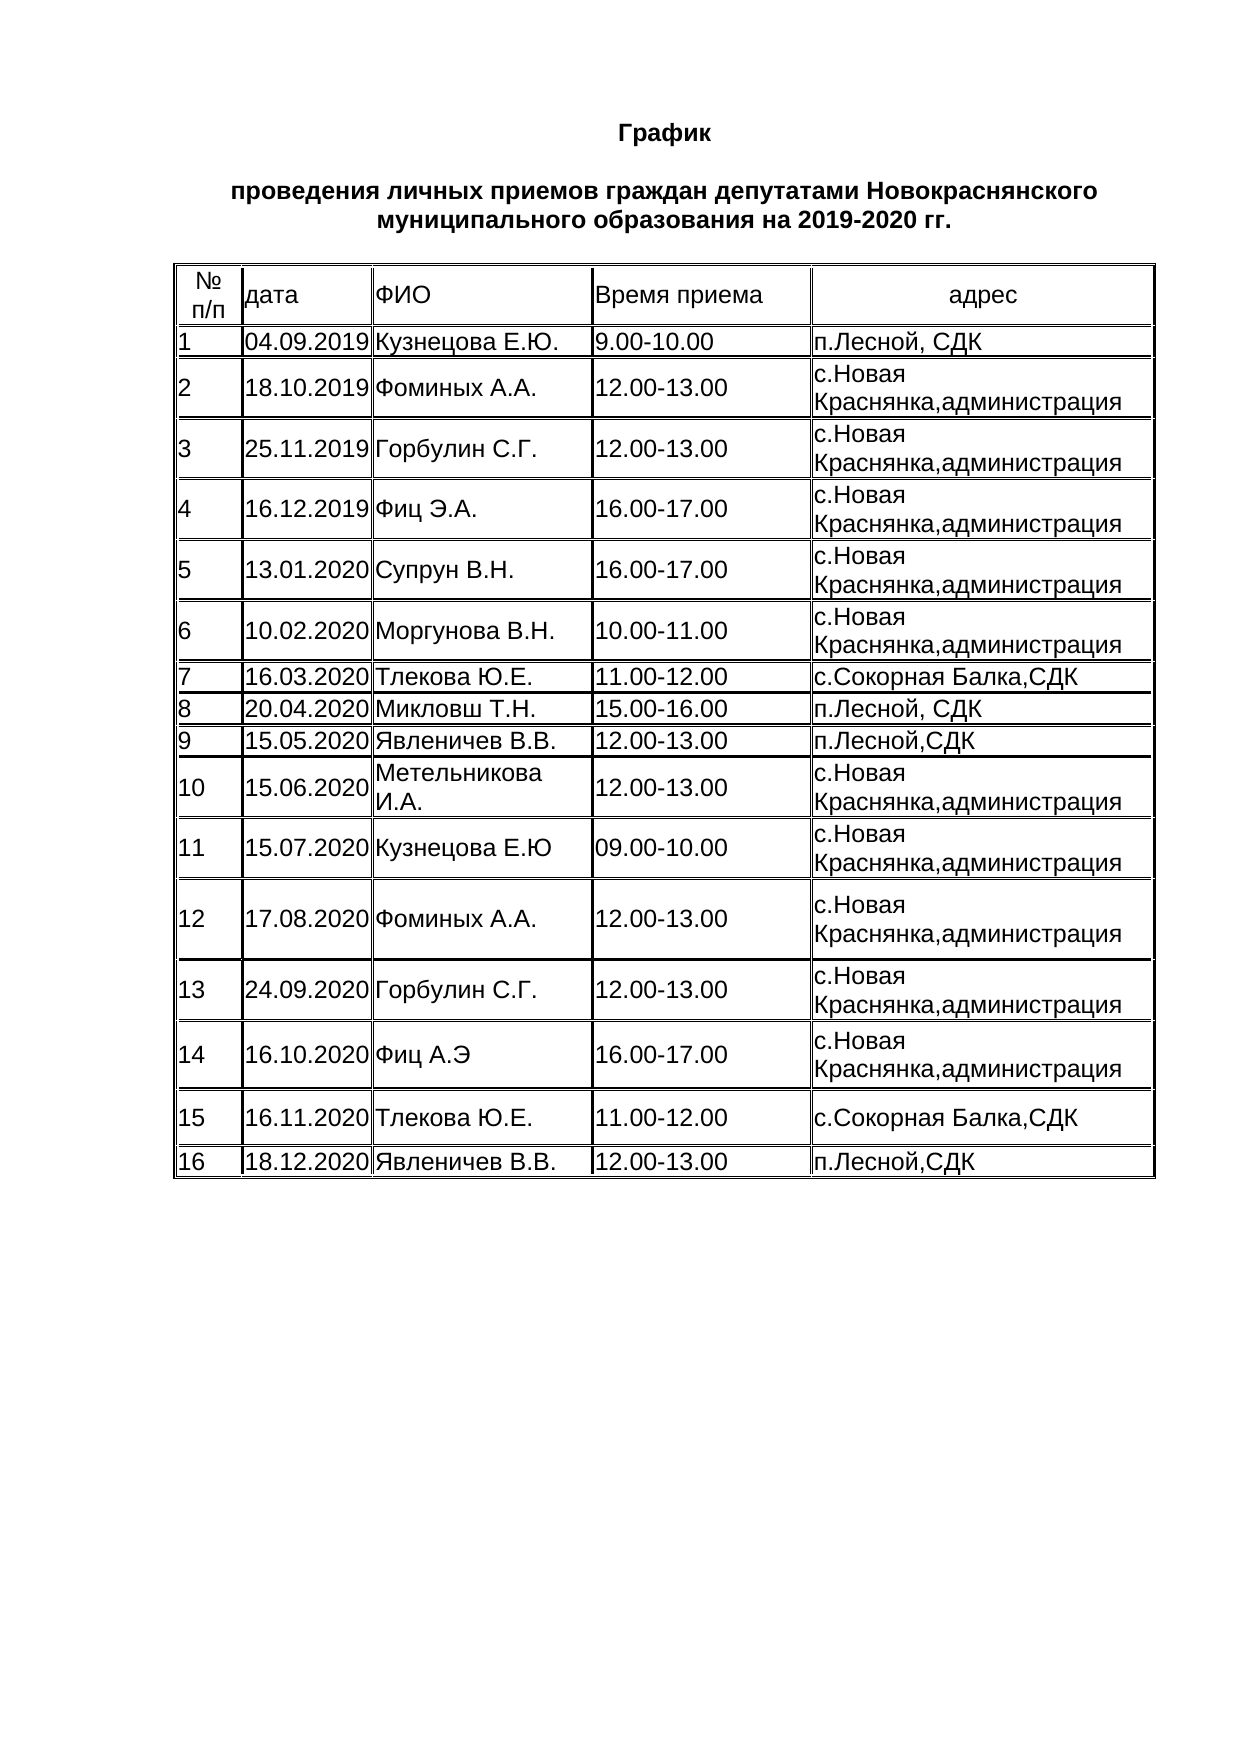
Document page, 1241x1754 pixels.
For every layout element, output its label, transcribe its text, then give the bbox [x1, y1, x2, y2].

table_cell 13.01.2020 [244, 541, 371, 598]
table_cell 15.06.2020 [244, 758, 371, 816]
table_header Время приема [592, 266, 811, 323]
table_cell Горбулин С.Г. [374, 420, 591, 477]
table_cell с.Новая Краснянка,администрация [813, 355, 1154, 416]
table_cell 12 [177, 876, 241, 958]
text проведения личных приемов граждан депутатами Новокраснянского муниципального образования на 2019-2020 гг. [177, 176, 1152, 233]
table_cell 09.00-10.00 [594, 819, 810, 876]
table_cell 16 [175, 1144, 242, 1176]
table_cell Фиц А.Э [374, 1022, 591, 1087]
table_cell 11.00-12.00 [594, 1091, 810, 1144]
table_cell 18.12.2020 [242, 1147, 372, 1176]
table_cell 15 [177, 1087, 241, 1144]
table_cell с.Новая Краснянка,администрация [813, 876, 1154, 958]
table_cell 9 [177, 723, 241, 755]
table_cell 15.07.2020 [244, 819, 371, 876]
table_cell Метельникова И.А. [374, 758, 591, 816]
table_cell 6 [177, 598, 241, 659]
table_cell 7 [177, 659, 241, 691]
table_cell Фиц Э.А. [374, 480, 591, 538]
table_cell с.Новая Краснянка,администрация [813, 755, 1153, 816]
table_cell 12.00-13.00 [594, 359, 810, 416]
table_cell 15.05.2020 [244, 727, 371, 755]
table_cell с.Новая Краснянка,администрация [813, 1019, 1154, 1087]
table_cell 16.03.2020 [244, 663, 371, 691]
table_cell с.Новая Краснянка,администрация [811, 477, 1154, 538]
table_cell 11 [175, 816, 242, 876]
table_cell Фоминых А.А. [374, 359, 591, 416]
table_cell п.Лесной,СДК [813, 723, 1154, 755]
table_cell Супрун В.Н. [374, 541, 591, 598]
table_cell с.Новая Краснянка,администрация [813, 598, 1154, 659]
table_cell 2 [177, 355, 241, 416]
table_cell 16.00-17.00 [594, 1022, 810, 1087]
table_cell 13 [175, 958, 241, 1018]
table_cell 4 [175, 477, 242, 538]
table_cell 16.00-17.00 [594, 541, 810, 598]
table_cell 3 [177, 416, 241, 477]
table_cell п.Лесной,СДК [811, 1144, 1154, 1176]
table_cell Кузнецова Е.Ю. [374, 327, 591, 355]
table_cell 16.12.2019 [244, 480, 371, 538]
table_header дата [242, 266, 372, 323]
table_cell 1 [177, 324, 241, 355]
table_cell с.Новая Краснянка,администрация [813, 416, 1154, 477]
table_cell 16.00-17.00 [594, 480, 810, 538]
table_cell 14 [177, 1019, 241, 1087]
table_cell Фоминых А.А. [374, 880, 591, 958]
table_header ФИО [373, 266, 592, 323]
table_cell Микловш Т.Н. [374, 694, 591, 723]
table_cell 15.00-16.00 [594, 694, 810, 723]
table_cell 5 [175, 538, 242, 598]
table_cell 9.00-10.00 [594, 327, 810, 355]
table_cell 12.00-13.00 [594, 961, 810, 1018]
table_cell 20.04.2020 [244, 694, 371, 723]
table_cell Тлекова Ю.Е. [374, 1091, 591, 1144]
text График [177, 118, 1152, 147]
table_cell п.Лесной, СДК [813, 691, 1153, 723]
table_cell 10 [177, 755, 241, 816]
table_cell Явленичев В.В. [373, 1147, 592, 1176]
table_cell 04.09.2019 [244, 327, 371, 355]
table_cell 25.11.2019 [244, 420, 371, 477]
table_cell 8 [177, 691, 241, 723]
table_cell 10.02.2020 [244, 602, 371, 659]
table_cell 12.00-13.00 [594, 727, 810, 755]
table_cell Моргунова В.Н. [374, 602, 591, 659]
table_cell с.Сокорная Балка,СДК [813, 1087, 1154, 1144]
table_cell 12.00-13.00 [594, 758, 810, 816]
table_cell 12.00-13.00 [594, 880, 810, 958]
table_cell с.Новая Краснянка,администрация [813, 958, 1154, 1018]
table_cell Тлекова Ю.Е. [374, 663, 591, 691]
table_cell п.Лесной, СДК [813, 324, 1154, 355]
table_cell 24.09.2020 [244, 961, 371, 1018]
table_cell 18.10.2019 [244, 359, 371, 416]
table_cell Горбулин С.Г. [374, 961, 591, 1018]
table_cell с.Новая Краснянка,администрация [811, 816, 1154, 876]
table_cell 17.08.2020 [244, 880, 371, 958]
table_cell Кузнецова Е.Ю [374, 819, 591, 876]
table_cell 12.00-13.00 [592, 1147, 811, 1176]
table_cell 11.00-12.00 [594, 663, 810, 691]
table_cell 16.11.2020 [244, 1091, 371, 1144]
table_cell 10.00-11.00 [594, 602, 810, 659]
table_header № п/п [175, 264, 242, 323]
table_cell 16.10.2020 [244, 1022, 371, 1087]
table_cell 12.00-13.00 [594, 420, 810, 477]
table_cell Явленичев В.В. [374, 727, 591, 755]
table_cell с.Новая Краснянка,администрация [811, 538, 1154, 598]
table_header адрес [811, 266, 1153, 323]
table_cell с.Сокорная Балка,СДК [813, 659, 1154, 691]
